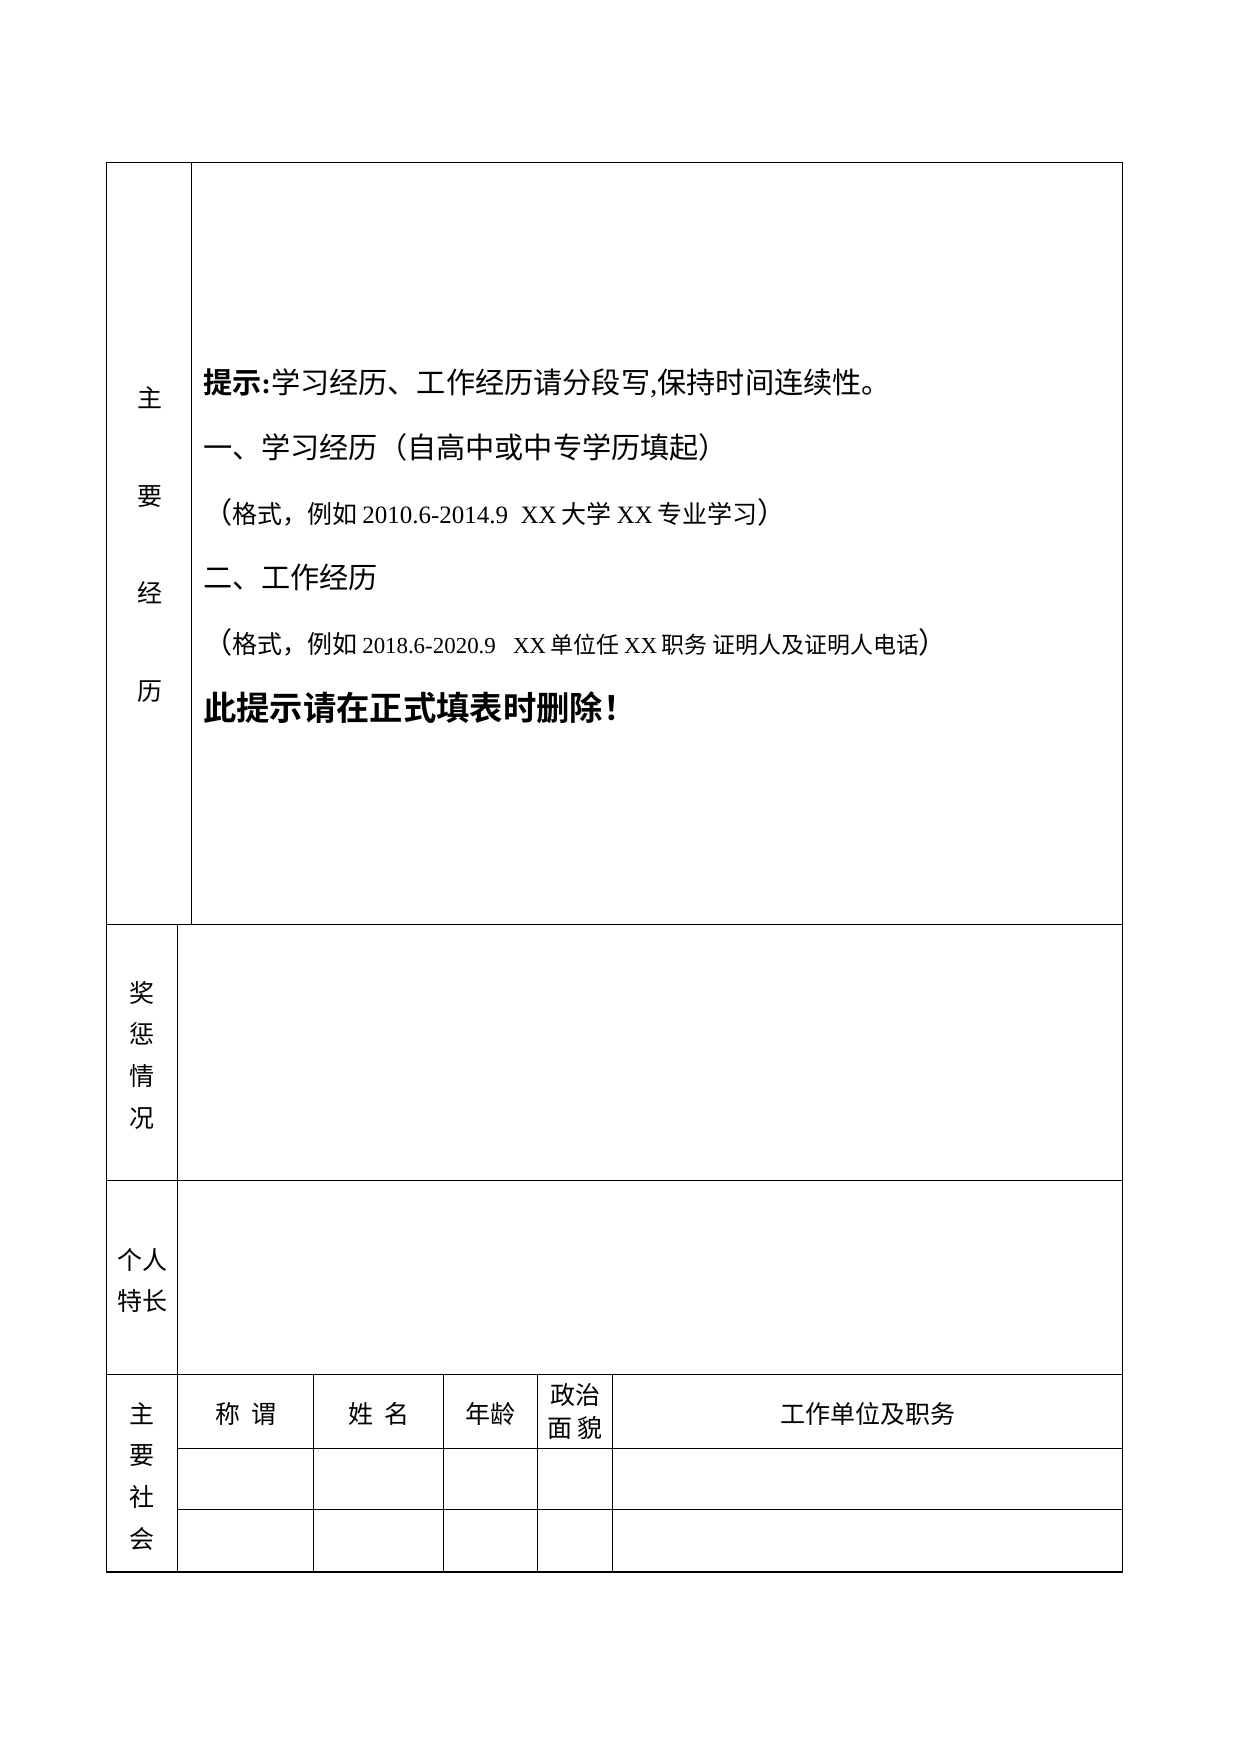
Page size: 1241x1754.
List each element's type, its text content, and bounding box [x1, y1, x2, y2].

table_cell 主要社会关系 [107, 1375, 177, 1571]
table_cell 个人 特长 [107, 1181, 177, 1374]
table_cell 年龄 [444, 1375, 537, 1447]
table_cell [538, 1449, 612, 1509]
table_cell [178, 925, 1122, 1180]
table_cell [613, 1449, 1122, 1509]
table_cell [178, 1181, 1122, 1374]
table_cell 姓 名 [314, 1375, 443, 1447]
table_cell [613, 1510, 1122, 1571]
table_cell [178, 1449, 313, 1509]
table_cell [538, 1510, 612, 1571]
table_cell [444, 1510, 537, 1571]
table_cell 政治 面 貌 [538, 1375, 612, 1447]
table_cell [178, 1510, 313, 1571]
table_cell 奖 惩 情 况 [107, 925, 177, 1180]
table_cell [444, 1449, 537, 1509]
table_cell [314, 1510, 443, 1571]
table_cell 提示:学习经历、工作经历请分段写,保持时间连续性。 一、学习经历（自高中或中专学历填起） （格式，例如2010.6-2014.9 XX大学XX专业学习） 二、工作经历 （格式，例如2018.6-2020.9 XX单位任XX职务 证明人及证明人电话） 此提示请在正式填表时删除！ [192, 163, 1122, 923]
table_cell 称 谓 [178, 1375, 313, 1447]
table_cell [314, 1449, 443, 1509]
table_cell 主 要 经 历 [107, 163, 191, 923]
table_cell 工作单位及职务 [613, 1375, 1122, 1447]
